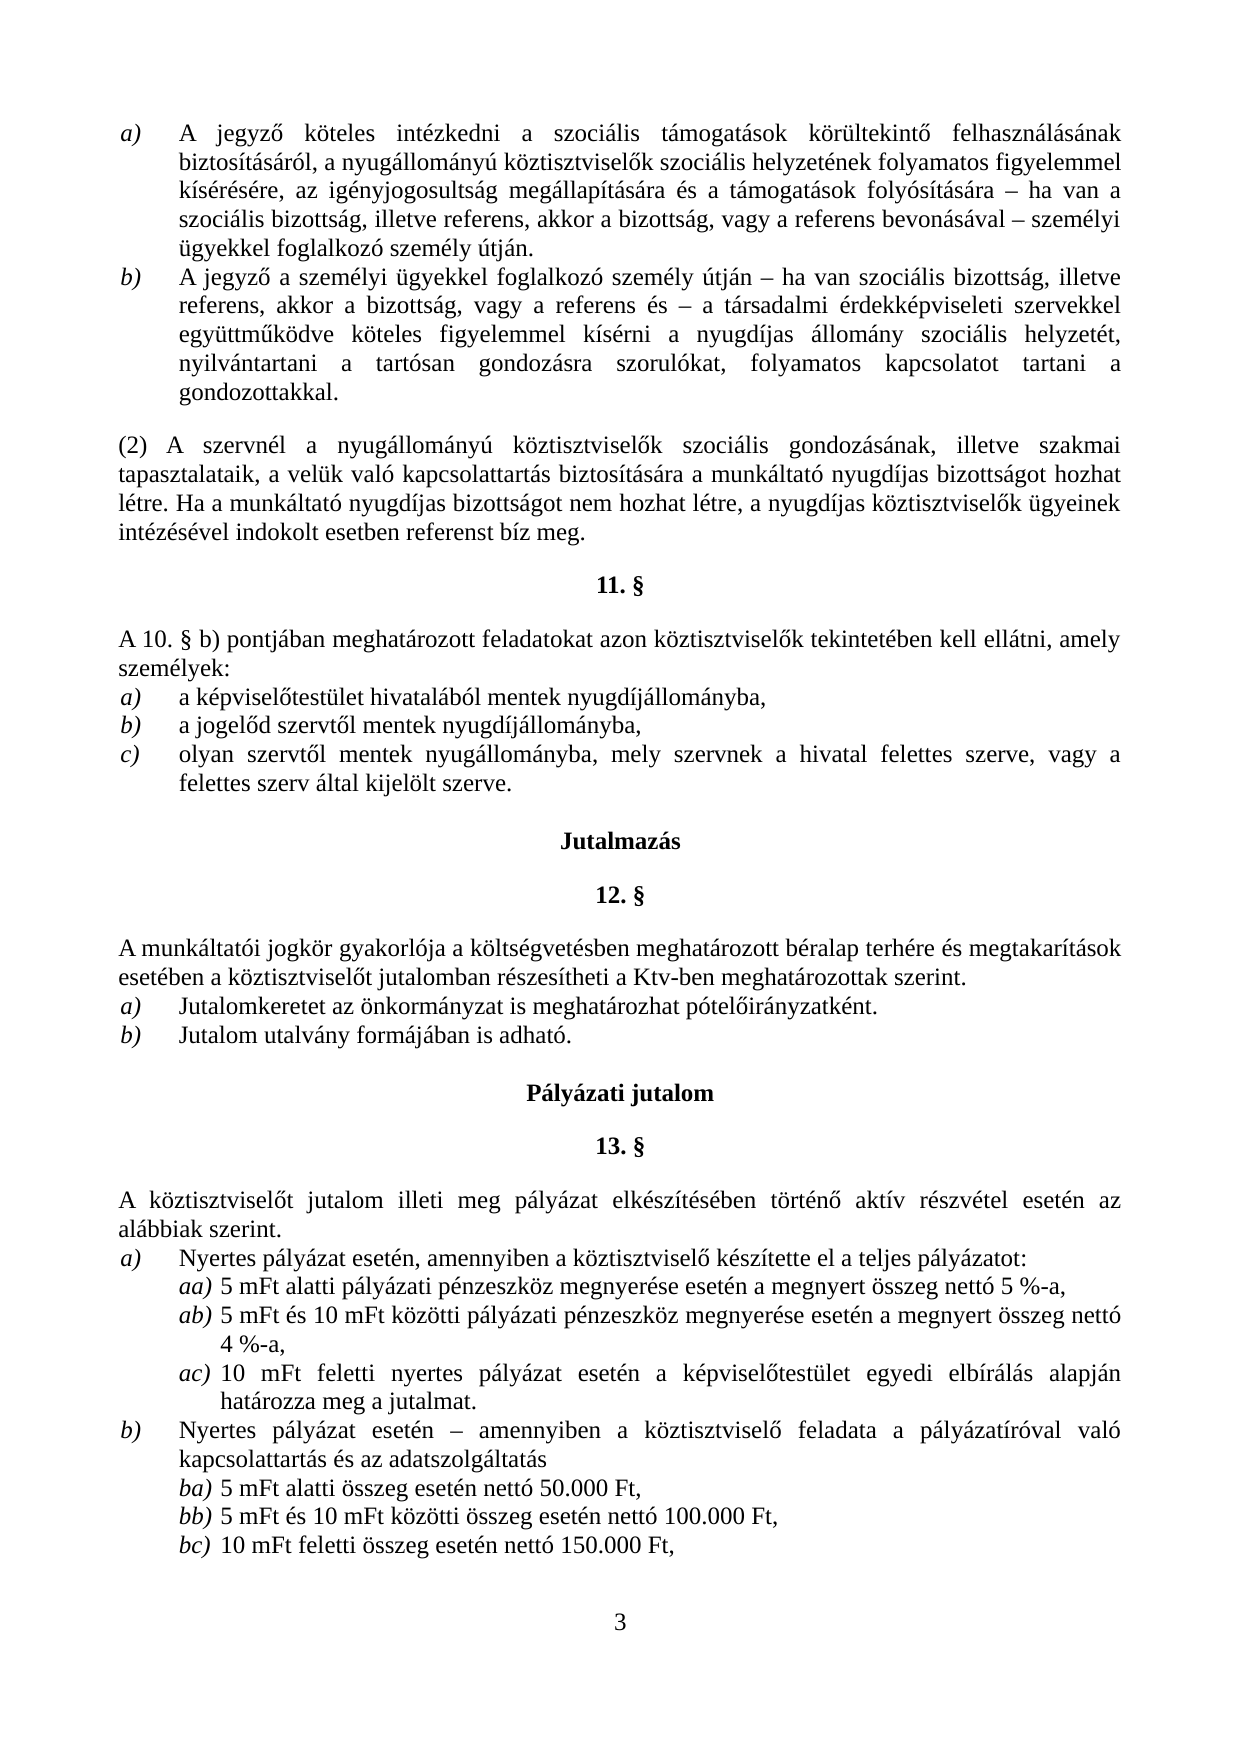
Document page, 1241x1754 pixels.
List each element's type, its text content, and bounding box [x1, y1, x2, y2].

text bb) 5 mFt és 10 mFt közötti összeg esetén nettó 100.000 Ft, [178, 1501, 1122, 1530]
text 12. § [118, 880, 1122, 908]
text a) a képviselőtestület hivatalából mentek nyugdíjállományba, [120, 682, 1122, 711]
text a) Jutalomkeretet az önkormányzat is meghatározhat pótelőirányzatként. [120, 991, 1122, 1020]
text aa) 5 mFt alatti pályázati pénzeszköz megnyerése esetén a megnyert összeg nettó 5 %-a, [178, 1271, 1122, 1300]
text ba) 5 mFt alatti összeg esetén nettó 50.000 Ft, [178, 1473, 1122, 1501]
text ab) 5 mFt és 10 mFt közötti pályázati pénzeszköz megnyerése esetén a megnyert összeg nettó 4 %-a, [178, 1300, 1122, 1358]
text A köztisztviselőt jutalom illeti meg pályázat elkészítésében történő aktív részvétel esetén az alábbiak szerint. [118, 1185, 1122, 1243]
text b) Jutalom utalvány formájában is adható. [120, 1020, 1122, 1048]
text Jutalmazás [118, 826, 1122, 855]
text b) Nyertes pályázat esetén – amennyiben a köztisztviselő feladata a pályázatíróval való kapcsolattartás és az adatszolgáltatás [120, 1415, 1122, 1473]
text A 10. § b) pontjában meghatározott feladatokat azon köztisztviselők tekintetében kell ellátni, amely személyek: [118, 624, 1122, 682]
text a) Nyertes pályázat esetén, amennyiben a köztisztviselő készítette el a teljes pályázatot: [120, 1243, 1122, 1271]
text ac) 10 mFt feletti nyertes pályázat esetén a képviselőtestület egyedi elbírálás alapján határozza meg a jutalmat. [178, 1358, 1122, 1415]
text A munkáltatói jogkör gyakorlója a költségvetésben meghatározott béralap terhére és megtakarítások esetében a köztisztviselőt jutalomban részesítheti a Ktv-ben meghatározottak szerint. [118, 933, 1122, 991]
text Pályázati jutalom [118, 1078, 1122, 1106]
text b) A jegyző a személyi ügyekkel foglalkozó személy útján – ha van szociális bizottság, illetve referens, akkor a bizottság, vagy a referens és – a társadalmi érdekképviseleti szervekkel együttműködve köteles figyelemmel kísérni a nyugdíjas állomány szociális helyzetét, nyilvántartani a tartósan gondozásra szorulókat, folyamatos kapcsolatot tartani a gondozottakkal. [120, 262, 1122, 406]
text b) a jogelőd szervtől mentek nyugdíjállományba, [120, 711, 1122, 739]
text 13. § [118, 1131, 1122, 1160]
text c) olyan szervtől mentek nyugállományba, mely szervnek a hivatal felettes szerve, vagy a felettes szerv által kijelölt szerve. [120, 739, 1122, 797]
text 11. § [118, 571, 1122, 599]
text (2) A szervnél a nyugállományú köztisztviselők szociális gondozásának, illetve szakmai tapasztalataik, a velük való kapcsolattartás biztosítására a munkáltató nyugdíjas bizottságot hozhat létre. Ha a munkáltató nyugdíjas bizottságot nem hozhat létre, a nyugdíjas köztisztviselők ügyeinek intézésével indokolt esetben referenst bíz meg. [118, 431, 1122, 546]
text bc) 10 mFt feletti összeg esetén nettó 150.000 Ft, [178, 1530, 1122, 1559]
text a) A jegyző köteles intézkedni a szociális támogatások körültekintő felhasználásának biztosításáról, a nyugállományú köztisztviselők szociális helyzetének folyamatos figyelemmel kísérésére, az igényjogosultság megállapítására és a támogatások folyósítására – ha van a szociális bizottság, illetve referens, akkor a bizottság, vagy a referens bevonásával – személyi ügyekkel foglalkozó személy útján. [120, 118, 1122, 262]
